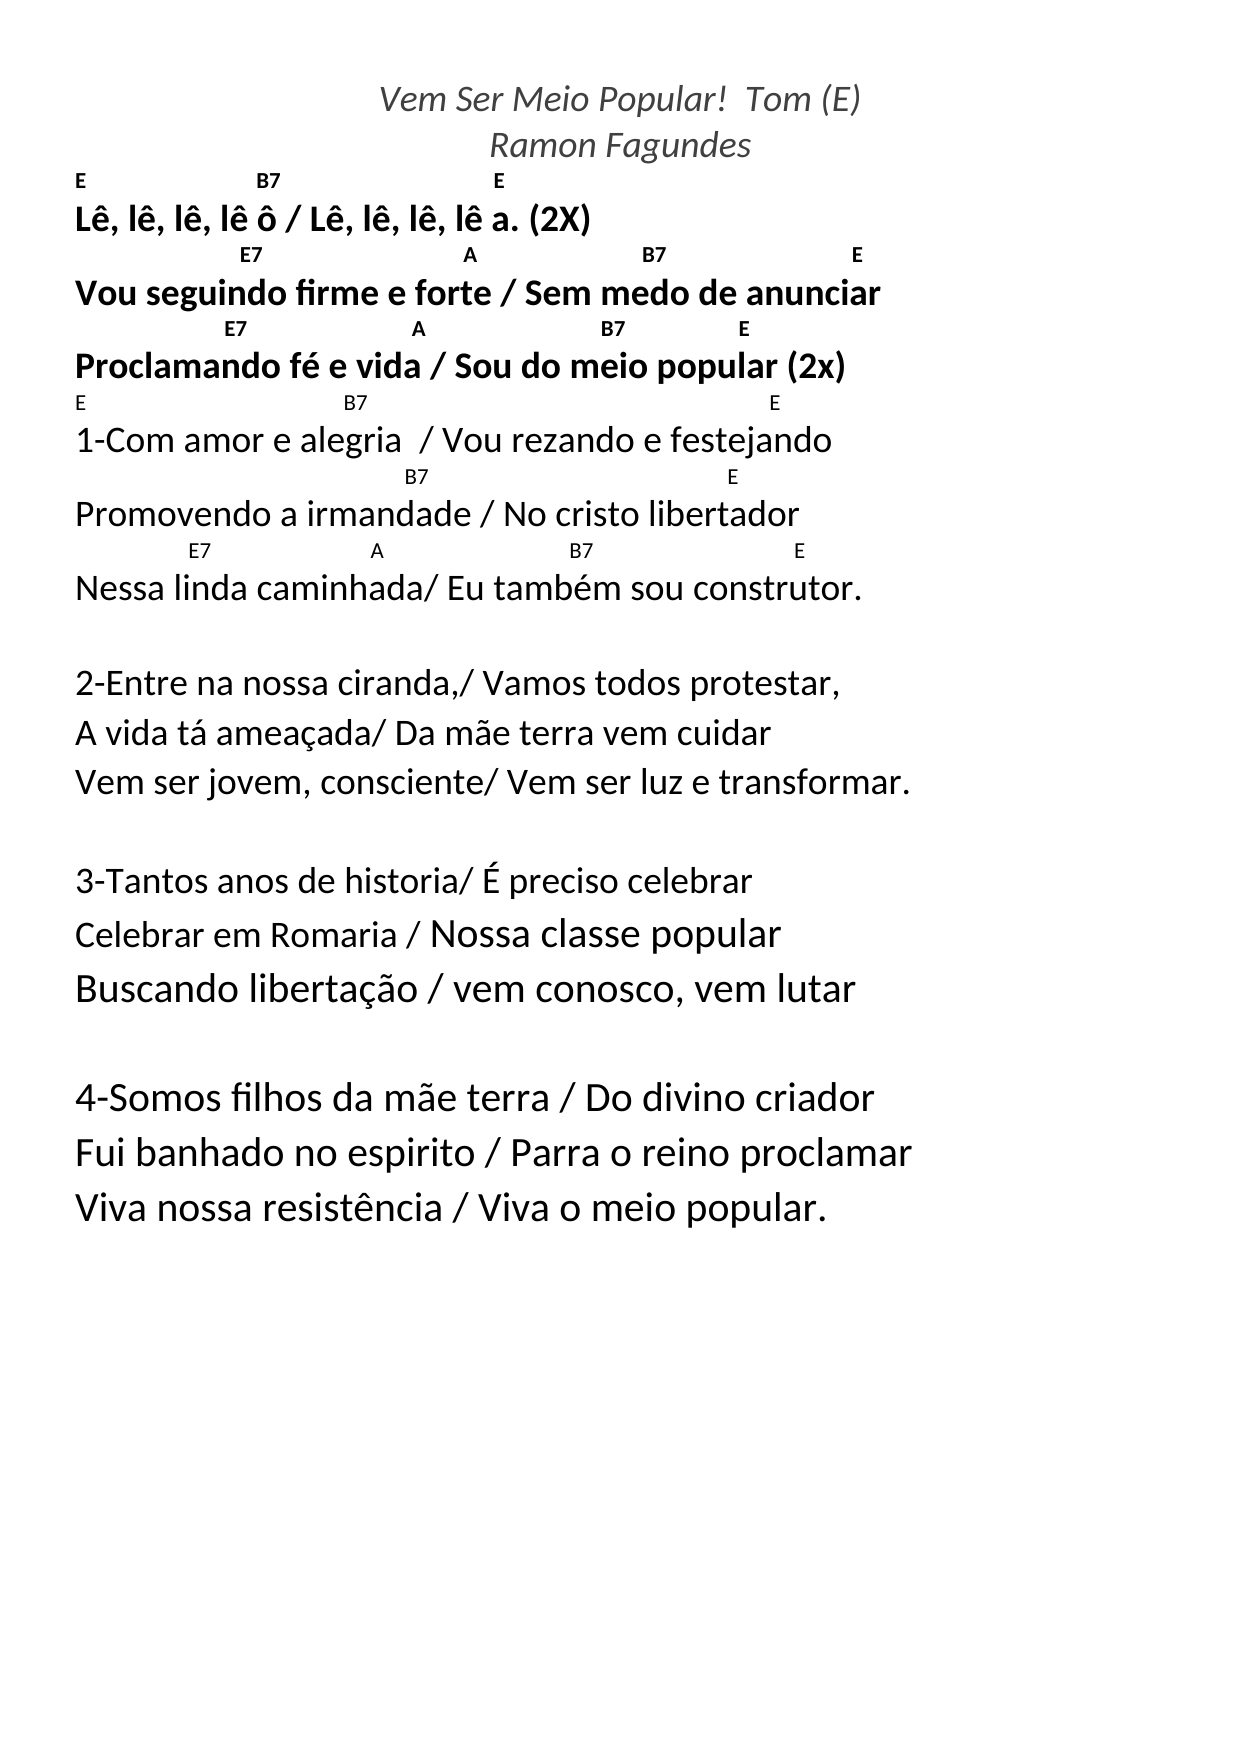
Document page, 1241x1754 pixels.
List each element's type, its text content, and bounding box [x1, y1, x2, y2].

text Promovendo a irmandade / No cristo libertador [75, 490, 1165, 536]
text E7 A B7 E [75, 536, 1165, 564]
text B7 E [75, 462, 1165, 490]
text 1-Com amor e alegria / Vou rezando e festejando [75, 416, 1165, 462]
text E B7 E [75, 388, 1165, 416]
text Nessa linda caminhada/ Eu também sou construtor. [75, 564, 1165, 610]
text Proclamando fé e vida / Sou do meio popular (2x) [75, 342, 1165, 388]
text E7 A B7 E [75, 241, 1165, 268]
text 4-Somos filhos da mãe terra / Do divino criador [75, 1071, 1165, 1122]
text Fui banhado no espirito / Parra o reino proclamar [75, 1126, 1165, 1177]
text Viva nossa resistência / Viva o meio popular. [75, 1181, 1165, 1232]
text Buscando libertação / vem conosco, vem lutar [75, 962, 1165, 1012]
text 2-Entre na nossa ciranda,/ Vamos todos protestar, [75, 659, 1165, 705]
text E B7 E [75, 167, 583, 195]
text Ramon Fagundes [75, 121, 1165, 167]
text Vem Ser Meio Popular! Tom (E) [75, 75, 1165, 121]
text Celebrar em Romaria / Nossa classe popular [75, 907, 1165, 957]
text E7 A B7 E [75, 314, 1165, 342]
text A vida tá ameaçada/ Da mãe terra vem cuidar [75, 709, 1165, 754]
text 3-Tantos anos de historia/ É preciso celebrar [75, 857, 1165, 903]
text Vou seguindo firme e forte / Sem medo de anunciar [75, 268, 1165, 314]
text Lê, lê, lê, lê ô / Lê, lê, lê, lê a. (2X) [75, 195, 1165, 241]
text Vem ser jovem, consciente/ Vem ser luz e transformar. [75, 758, 1165, 804]
